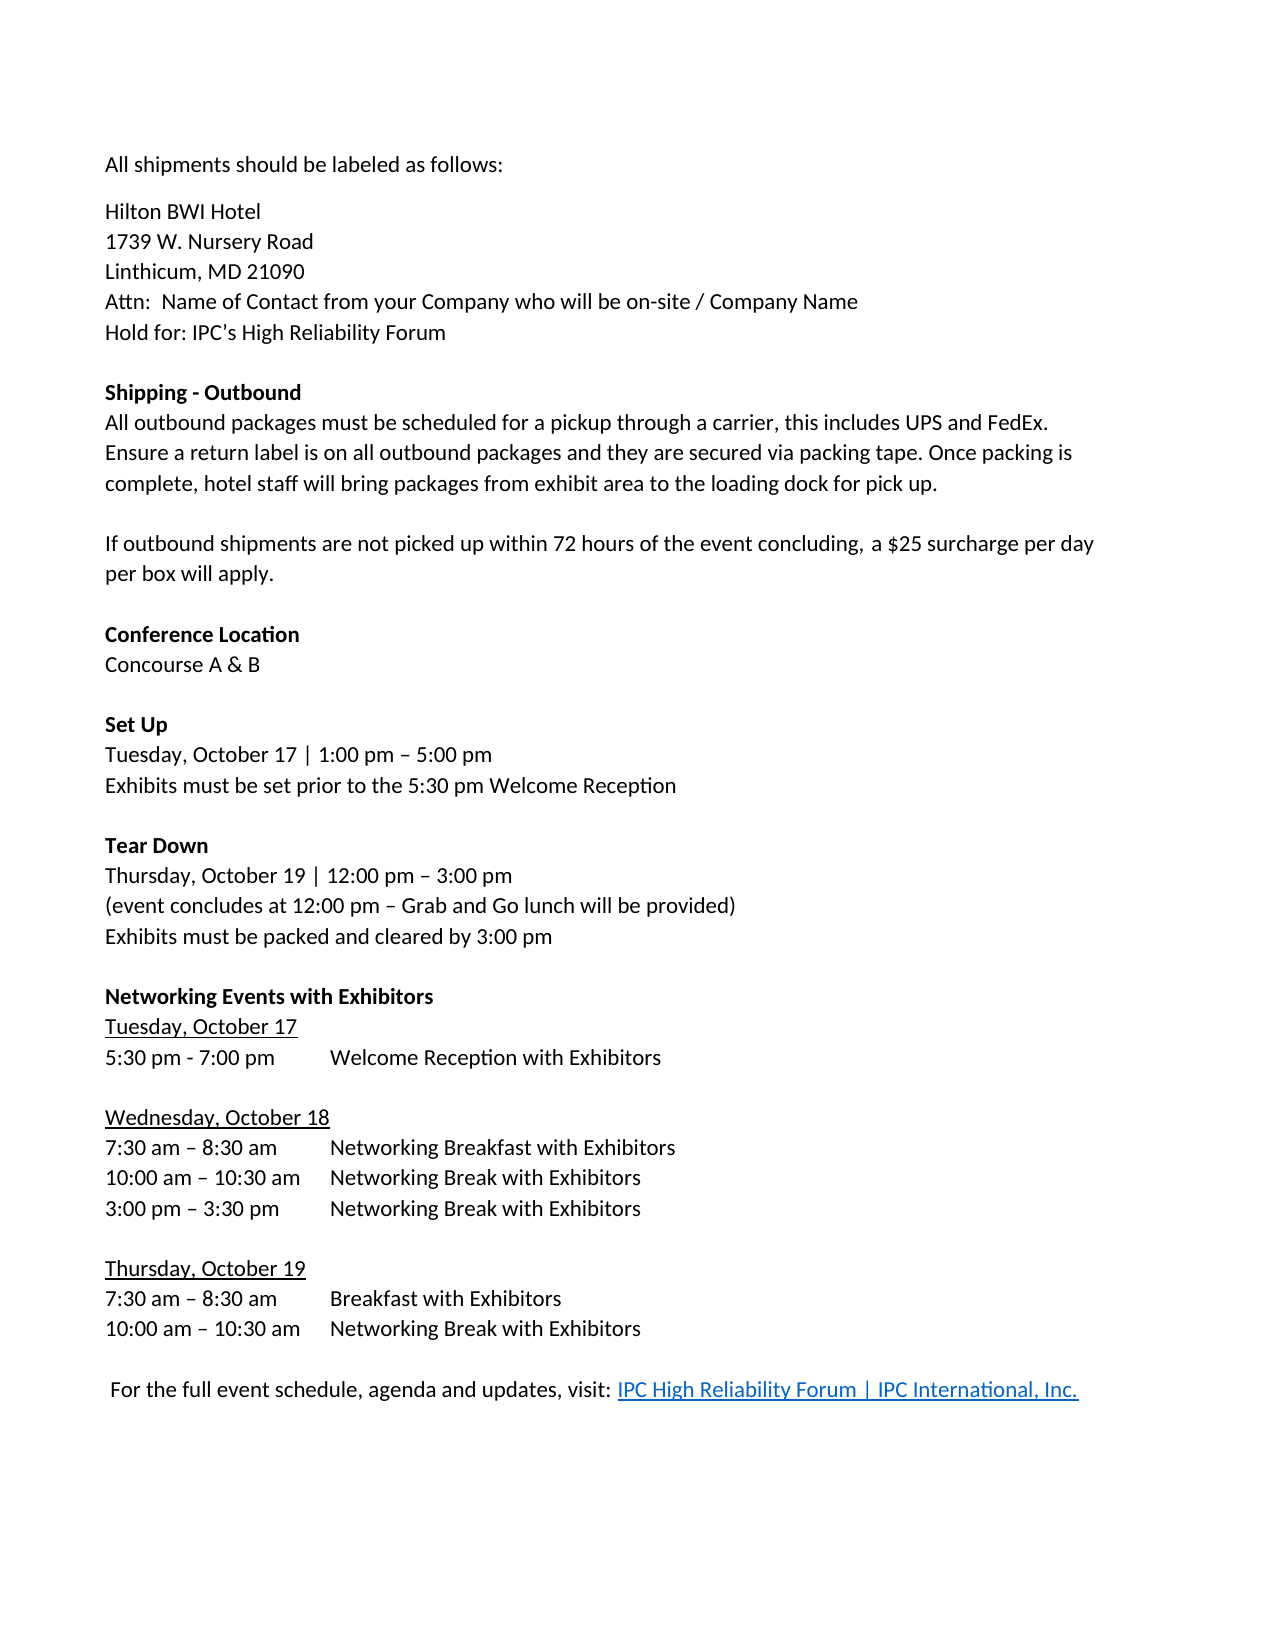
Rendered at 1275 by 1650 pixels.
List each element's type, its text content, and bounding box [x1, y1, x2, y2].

text Exhibits must be set prior to the 5:30 pm Welcome Reception [105, 771, 1125, 799]
text Thursday, October 19 | 12:00 pm – 3:00 pm [105, 861, 1125, 889]
text Hold for: IPC’s High Reliability Forum [105, 318, 1125, 346]
text All outbound packages must be scheduled for a pickup through a carrier, this includes UPS and FedEx. [105, 408, 1125, 436]
text 1739 W. Nursery Road [105, 227, 1125, 255]
text Tuesday, October 17 | 1:00 pm – 5:00 pm [105, 741, 1125, 769]
text Tuesday, October 17 [105, 1012, 1125, 1041]
text Networking Events with Exhibitors [105, 982, 1125, 1010]
text (event concludes at 12:00 pm – Grab and Go lunch will be provided) [105, 892, 1125, 920]
text 7:30 am – 8:30 am Breakfast with Exhibitors [105, 1284, 1125, 1312]
text Tear Down [105, 831, 1125, 859]
text Thursday, October 19 [105, 1254, 1125, 1282]
text Conference Location [105, 620, 1125, 648]
text Shipping - Outbound [105, 378, 1125, 406]
text 7:30 am – 8:30 am Networking Breakfast with Exhibitors [105, 1133, 1125, 1161]
text 5:30 pm - 7:00 pm Welcome Reception with Exhibitors [105, 1043, 1125, 1071]
text 3:00 pm – 3:30 pm Networking Break with Exhibitors [105, 1194, 1125, 1222]
text 10:00 am – 10:30 am Networking Break with Exhibitors [105, 1163, 1125, 1192]
text Ensure a return label is on all outbound packages and they are secured via packing tape. Once packing is complete, hotel staff will bring packages from exhibit area to the loading dock for pick up. [105, 438, 1125, 497]
text Set Up [105, 710, 1125, 738]
text For the full event schedule, agenda and updates, visit: IPC High Reliability Forum | IPC International, Inc. [105, 1375, 1125, 1403]
text Linthicum, MD 21090 [105, 257, 1125, 285]
text Exhibits must be packed and cleared by 3:00 pm [105, 922, 1125, 950]
text Wednesday, October 18 [105, 1103, 1125, 1131]
text Concourse A & B [105, 650, 1125, 678]
text If outbound shipments are not picked up within 72 hours of the event concluding, a $25 surcharge per day per box will apply. [105, 529, 1125, 587]
text 10:00 am – 10:30 am Networking Break with Exhibitors [105, 1314, 1125, 1343]
text All shipments should be labeled as follows: [105, 150, 1125, 178]
text Attn: Name of Contact from your Company who will be on-site / Company Name [105, 287, 1125, 316]
text Hilton BWI Hotel [105, 197, 1125, 225]
